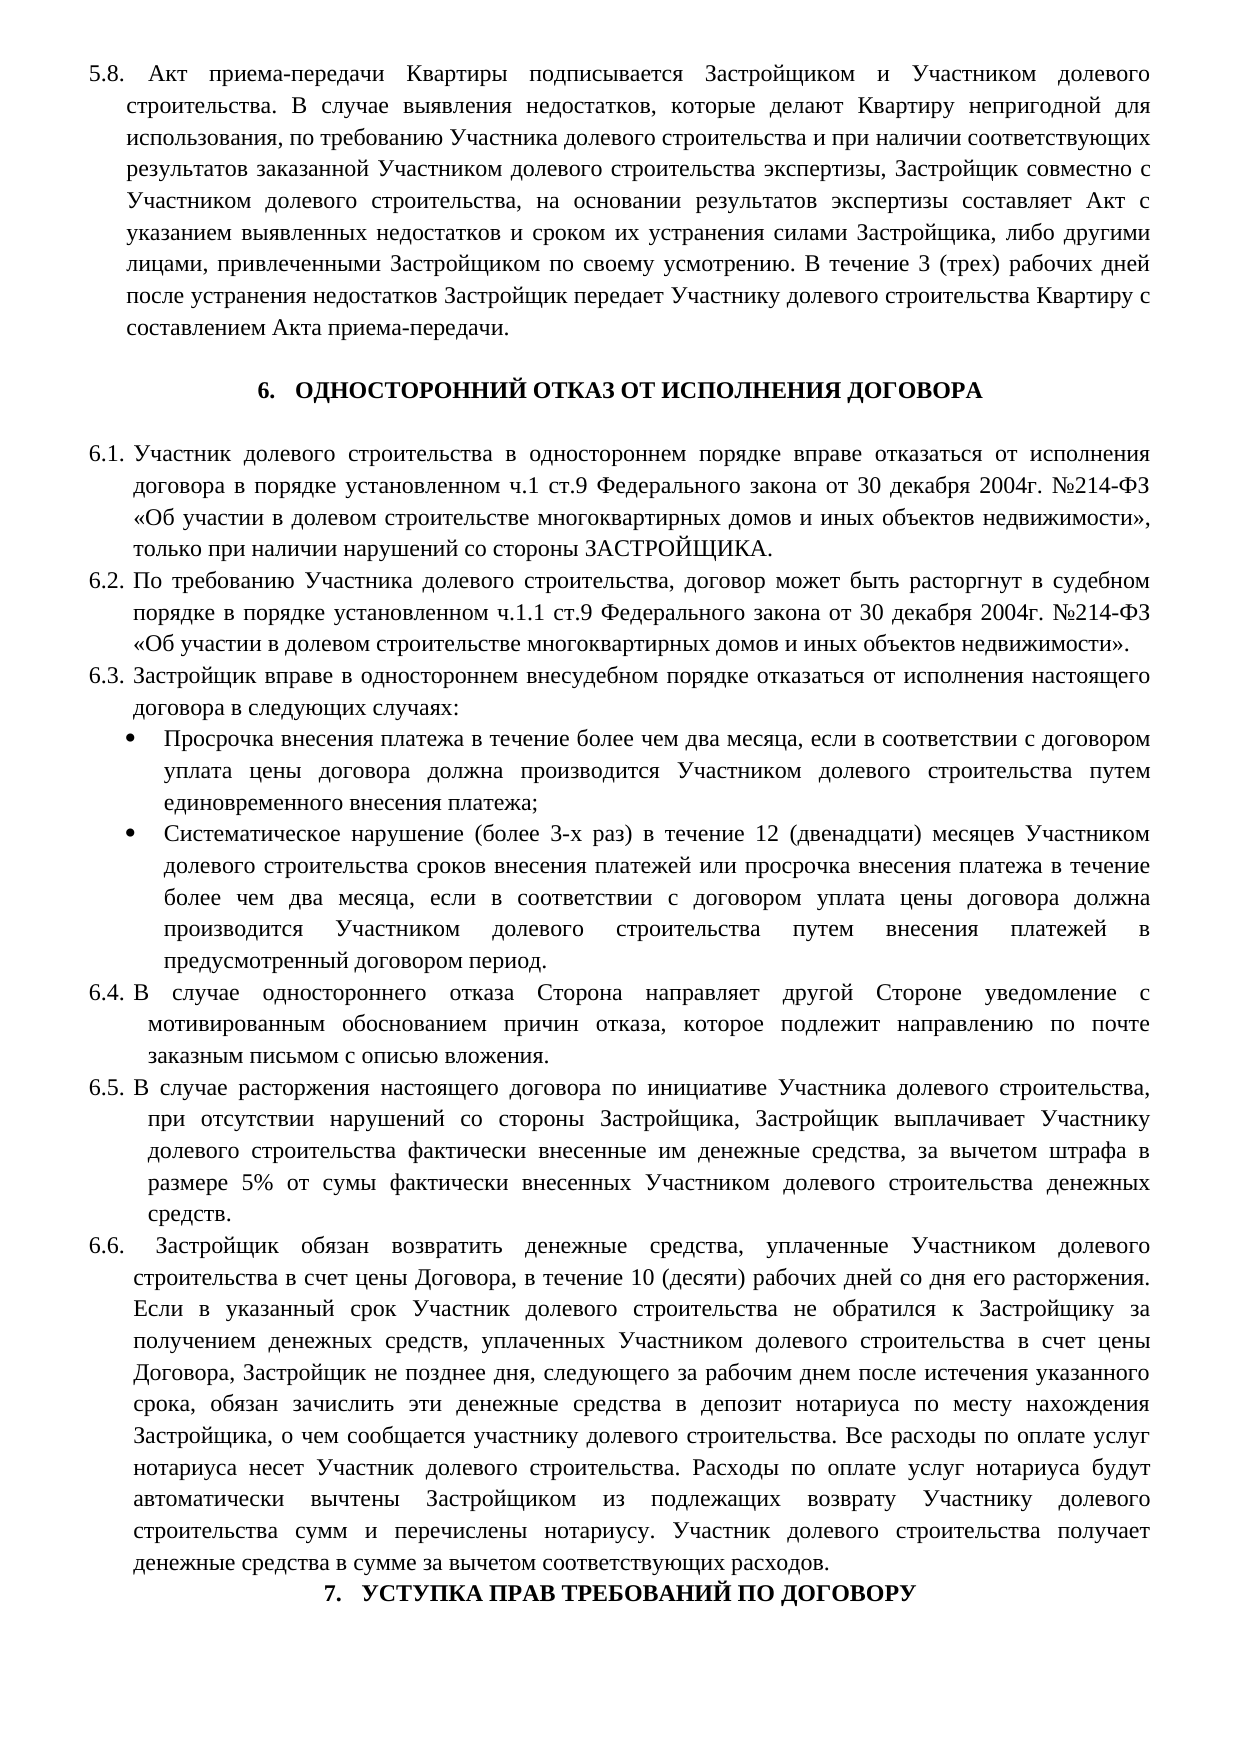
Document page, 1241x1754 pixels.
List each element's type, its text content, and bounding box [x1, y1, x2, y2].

list Акт приема-передачи Квартиры подписывается Застройщиком и Участником долевого строительства. В случае выявления недостатков, которые делают Квартиру непригодной для использования, по требованию Участника долевого строительства и при наличии соответствующих результатов заказанной Участником долевого строительства экспертизы, Застройщик совместно с Участником долевого строительства, на основании результатов экспертизы составляет Акт с указанием выявленных недостатков и сроком их устранения силами Застройщика, либо другими лицами, привлеченными Застройщиком по своему усмотрению. В течение 3 (трех) рабочих дней после устранения недостатков Застройщик передает Участнику долевого строительства Квартиру с составлением Акта приема-передачи. [89, 59, 1152, 340]
list ОДНОСТОРОННИЙ ОТКАЗ ОТ ИСПОЛНЕНИЯ ДОГОВОРА [89, 376, 1152, 403]
list Просрочка внесения платежа в течение более чем два месяца, если в соответствии с договором уплата цены договора должна производится Участником долевого строительства путем единовременного внесения платежа; [126, 724, 1152, 815]
list В случае расторжения настоящего договора по инициативе Участника долевого строительства, при отсутствии нарушений со стороны Застройщика, Застройщик выплачивает Участнику долевого строительства фактически внесенные им денежные средства, за вычетом штрафа в размере 5% от сумы фактически внесенных Участником долевого строительства денежных средств. [89, 1072, 1152, 1227]
list Застройщик вправе в одностороннем внесудебном порядке отказаться от исполнения настоящего договора в следующих случаях: [89, 661, 1152, 720]
list Участник долевого строительства в одностороннем порядке вправе отказаться от исполнения договора в порядке установленном ч.1 ст.9 Федерального закона от 30 декабря 2004г. №214-ФЗ «Об участии в долевом строительстве многоквартирных домов и иных объектов недвижимости», только при наличии нарушений со стороны ЗАСТРОЙЩИКА. [89, 439, 1152, 562]
list В случае одностороннего отказа Сторона направляет другой Стороне уведомление с мотивированным обоснованием причин отказа, которое подлежит направлению по почте заказным письмом с описью вложения. [89, 977, 1152, 1068]
list УСТУПКА ПРАВ ТРЕБОВАНИЙ ПО ДОГОВОРУ [89, 1579, 1152, 1607]
list По требованию Участника долевого строительства, договор может быть расторгнут в судебном порядке в порядке установленном ч.1.1 ст.9 Федерального закона от 30 декабря 2004г. №214-ФЗ «Об участии в долевом строительстве многоквартирных домов и иных объектов недвижимости». [89, 566, 1152, 657]
list Систематическое нарушение (более 3-х раз) в течение 12 (двенадцати) месяцев Участником долевого строительства сроков внесения платежей или просрочка внесения платежа в течение более чем два месяца, если в соответствии с договором уплата цены договора должна производится Участником долевого строительства путем внесения платежей в предусмотренный договором период. [126, 819, 1152, 973]
list Застройщик обязан возвратить денежные средства, уплаченные Участником долевого строительства в счет цены Договора, в течение 10 (десяти) рабочих дней со дня его расторжения. Если в указанный срок Участник долевого строительства не обратился к Застройщику за получением денежных средств, уплаченных Участником долевого строительства в счет цены Договора, Застройщик не позднее дня, следующего за рабочим днем после истечения указанного срока, обязан зачислить эти денежные средства в депозит нотариуса по месту нахождения Застройщика, о чем сообщается участнику долевого строительства. Все расходы по оплате услуг нотариуса несет Участник долевого строительства. Расходы по оплате услуг нотариуса будут автоматически вычтены Застройщиком из подлежащих возврату Участнику долевого строительства сумм и перечислены нотариусу. Участник долевого строительства получает денежные средства в сумме за вычетом соответствующих расходов. [89, 1231, 1152, 1575]
